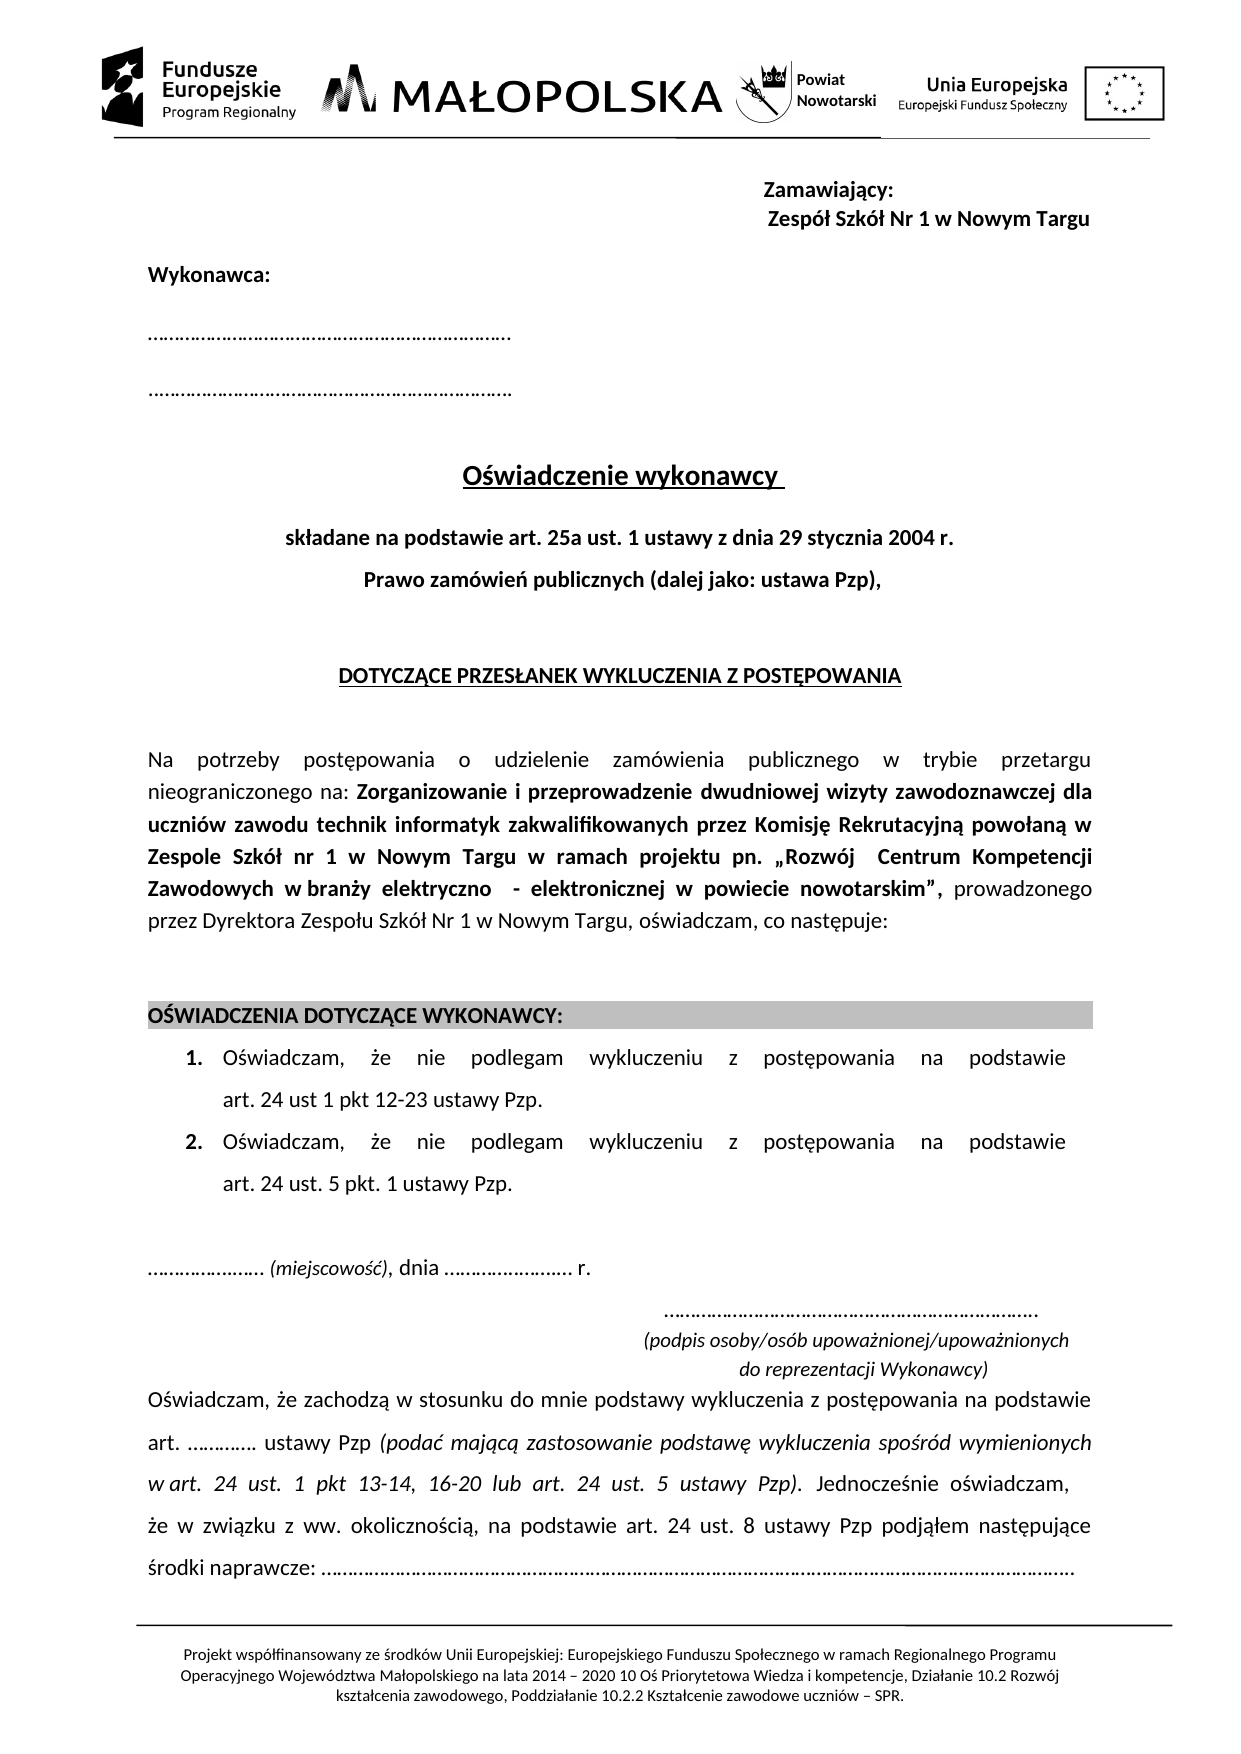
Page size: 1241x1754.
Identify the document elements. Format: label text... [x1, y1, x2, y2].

text …………….…… (miejscowość), dnia …………..…….… r. [148, 1253, 1093, 1281]
text Zamawiający: [635, 176, 1093, 204]
text składane na podstawie art. 25a ust. 1 ustawy z dnia 29 stycznia 2004 r. [148, 523, 1093, 551]
text Oświadczam, że zachodzą w stosunku do mnie podstawy wykluczenia z postępowania na podstawie art. …………. ustawy Pzp (podać mającą zastosowanie podstawę wykluczenia spośród wymienionych w art. 24 ust. 1 pkt 13-14, 16-20 lub art. 24 ust. 5 ustawy Pzp). Jednocześnie oświadczam, że w związku z ww. okolicznością, na podstawie art. 24 ust. 8 ustawy Pzp podjąłem następujące środki naprawcze: …………………………………………………………………………………………………………………………….. [148, 1386, 1093, 1582]
text DOTYCZĄCE PRZESŁANEK WYKLUCZENIA Z POSTĘPOWANIA [148, 661, 1093, 689]
text Wykonawca: [148, 260, 1093, 288]
text …………………………………………………………… [148, 318, 532, 346]
picture [881, 48, 1182, 138]
text Na potrzeby postępowania o udzielenie zamówienia publicznego w trybie przetargu nieograniczonego na: Zorganizowanie i przeprowadzenie dwudniowej wizyty zawodoznawczej dla uczniów zawodu technik informatyk zakwalifikowanych przez Komisję Rekrutacyjną powołaną w Zespole Szkół nr 1 w Nowym Targu w ramach projektu pn. „Rozwój Centrum Kompetencji Zawodowych w branży elektryczno - elektronicznej w powiecie nowotarskim”, prowadzonego przez Dyrektora Zespołu Szkół Nr 1 w Nowym Targu, oświadczam, co następuje: [148, 745, 1093, 934]
list Oświadczam, że nie podlegam wykluczeniu z postępowania na podstawie art. 24 ust 1 pkt 12-23 ustawy Pzp. [185, 1043, 1093, 1113]
text OŚWIADCZENIA DOTYCZĄCE WYKONAWCY: [148, 1001, 1093, 1029]
text do reprezentacji Wykonawcy) [148, 1356, 1093, 1382]
text ..…………………………………………………………. [148, 374, 532, 402]
picture [81, 26, 729, 147]
list Oświadczam, że nie podlegam wykluczeniu z postępowania na podstawie art. 24 ust. 5 pkt. 1 ustawy Pzp. [185, 1127, 1093, 1197]
text (podpis osoby/osób upoważnionej/upoważnionych [148, 1327, 1093, 1353]
text Zespół Szkół Nr 1 w Nowym Targu [768, 204, 1093, 232]
text …………………………………………………………….. [148, 1295, 1093, 1323]
text Oświadczenie wykonawcy [148, 457, 1093, 493]
text Prawo zamówień publicznych (dalej jako: ustawa Pzp), [148, 565, 1093, 593]
